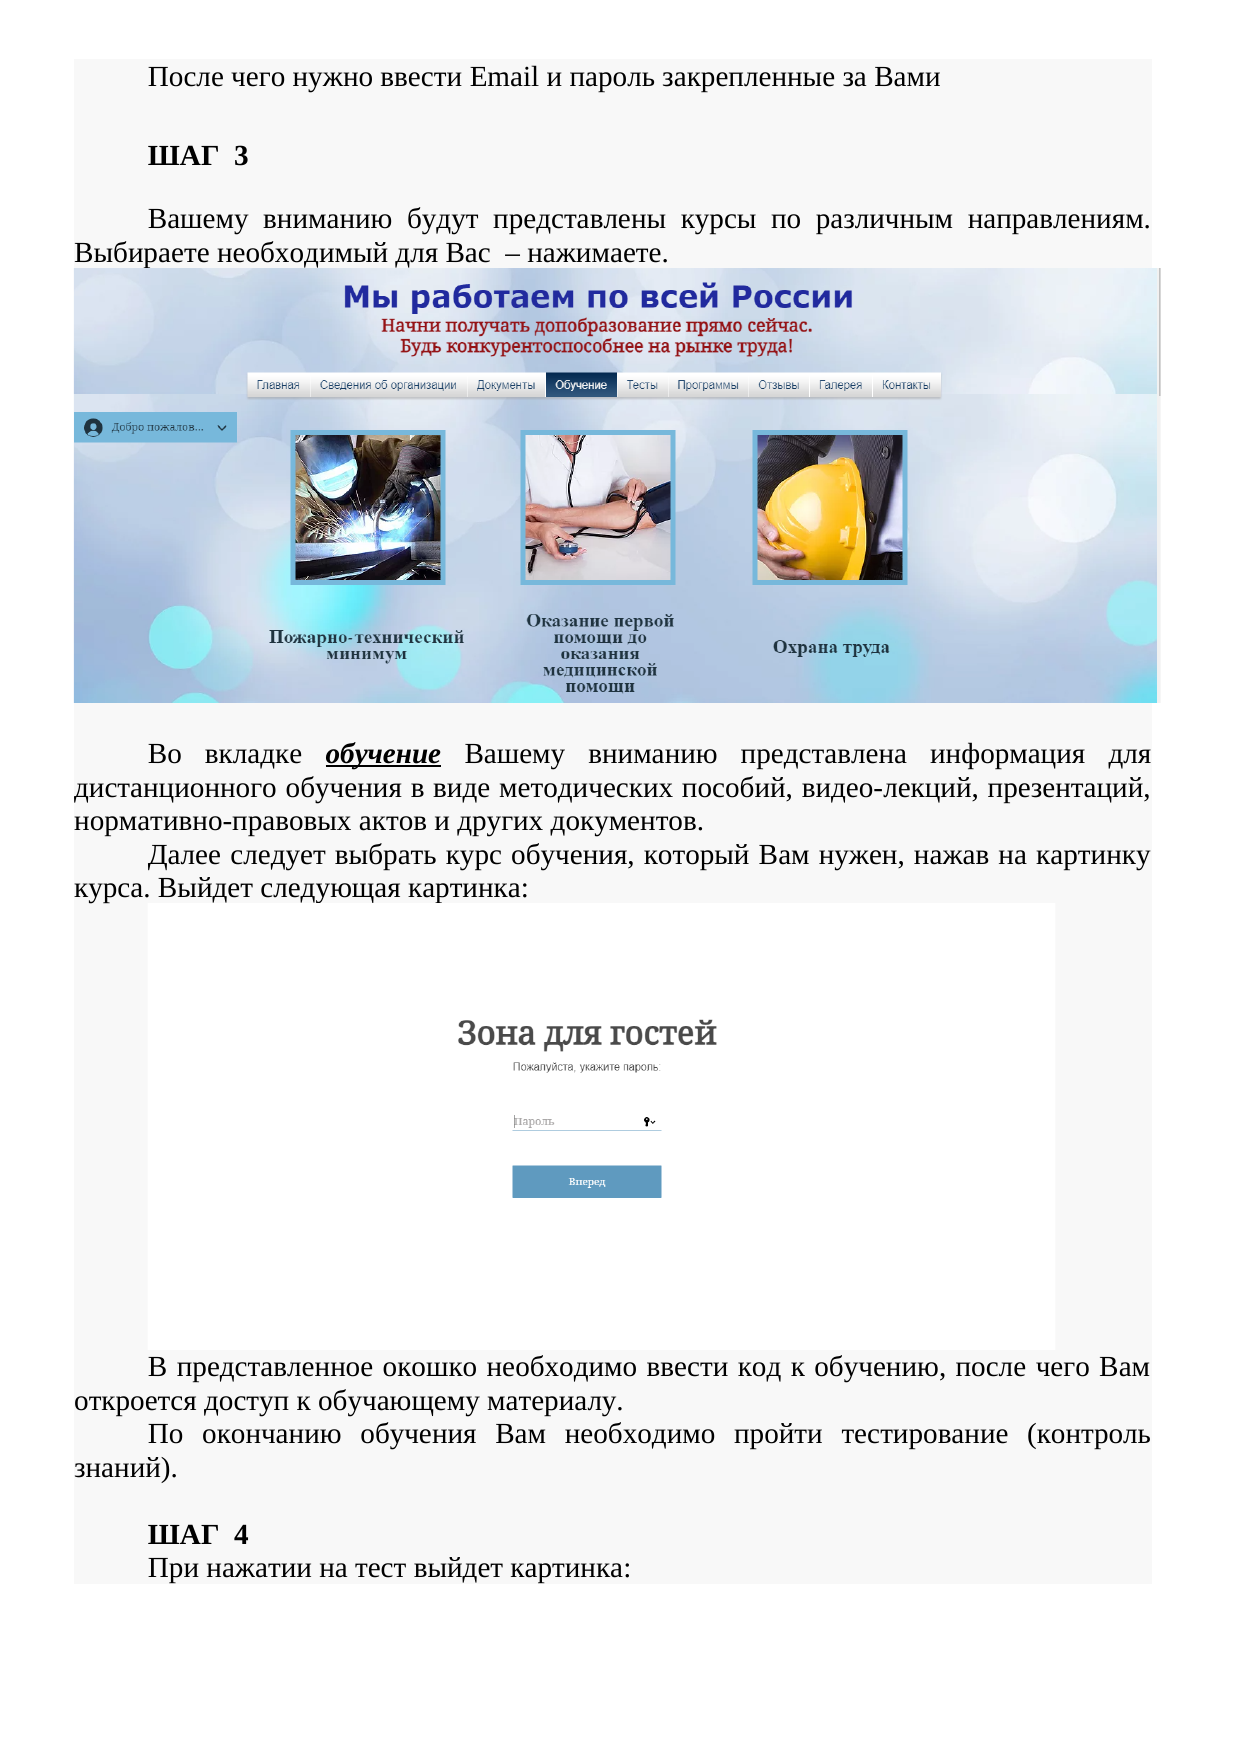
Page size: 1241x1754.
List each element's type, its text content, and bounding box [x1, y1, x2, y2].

picture [73, 268, 1161, 703]
text Во вкладке обучение Вашему вниманию представлена информация для дистанционного обучения в виде методических пособий, видео-лекций, презентаций, нормативно-правовых актов и других документов. [74, 736, 1152, 837]
text После чего нужно ввести Email и пароль закрепленные за Вами [74, 59, 1152, 93]
text Вашему вниманию будут представлены курсы по различным направлениям. Выбираете необходимый для Вас – нажимаете. [74, 201, 1152, 268]
text При нажатии на тест выйдет картинка: [74, 1551, 1152, 1584]
text По окончанию обучения Вам необходимо пройти тестирование (контроль знаний). [74, 1416, 1152, 1483]
text В представленное окошко необходимо ввести код к обучению, после чего Вам откроется доступ к обучающему материалу. [74, 1349, 1152, 1416]
text ШАГ 3 [74, 138, 1152, 172]
picture [147, 903, 1056, 1350]
text Далее следует выбрать курс обучения, который Вам нужен, нажав на картинку курса. Выйдет следующая картинка: [74, 837, 1152, 904]
text ШАГ 4 [74, 1517, 1152, 1551]
